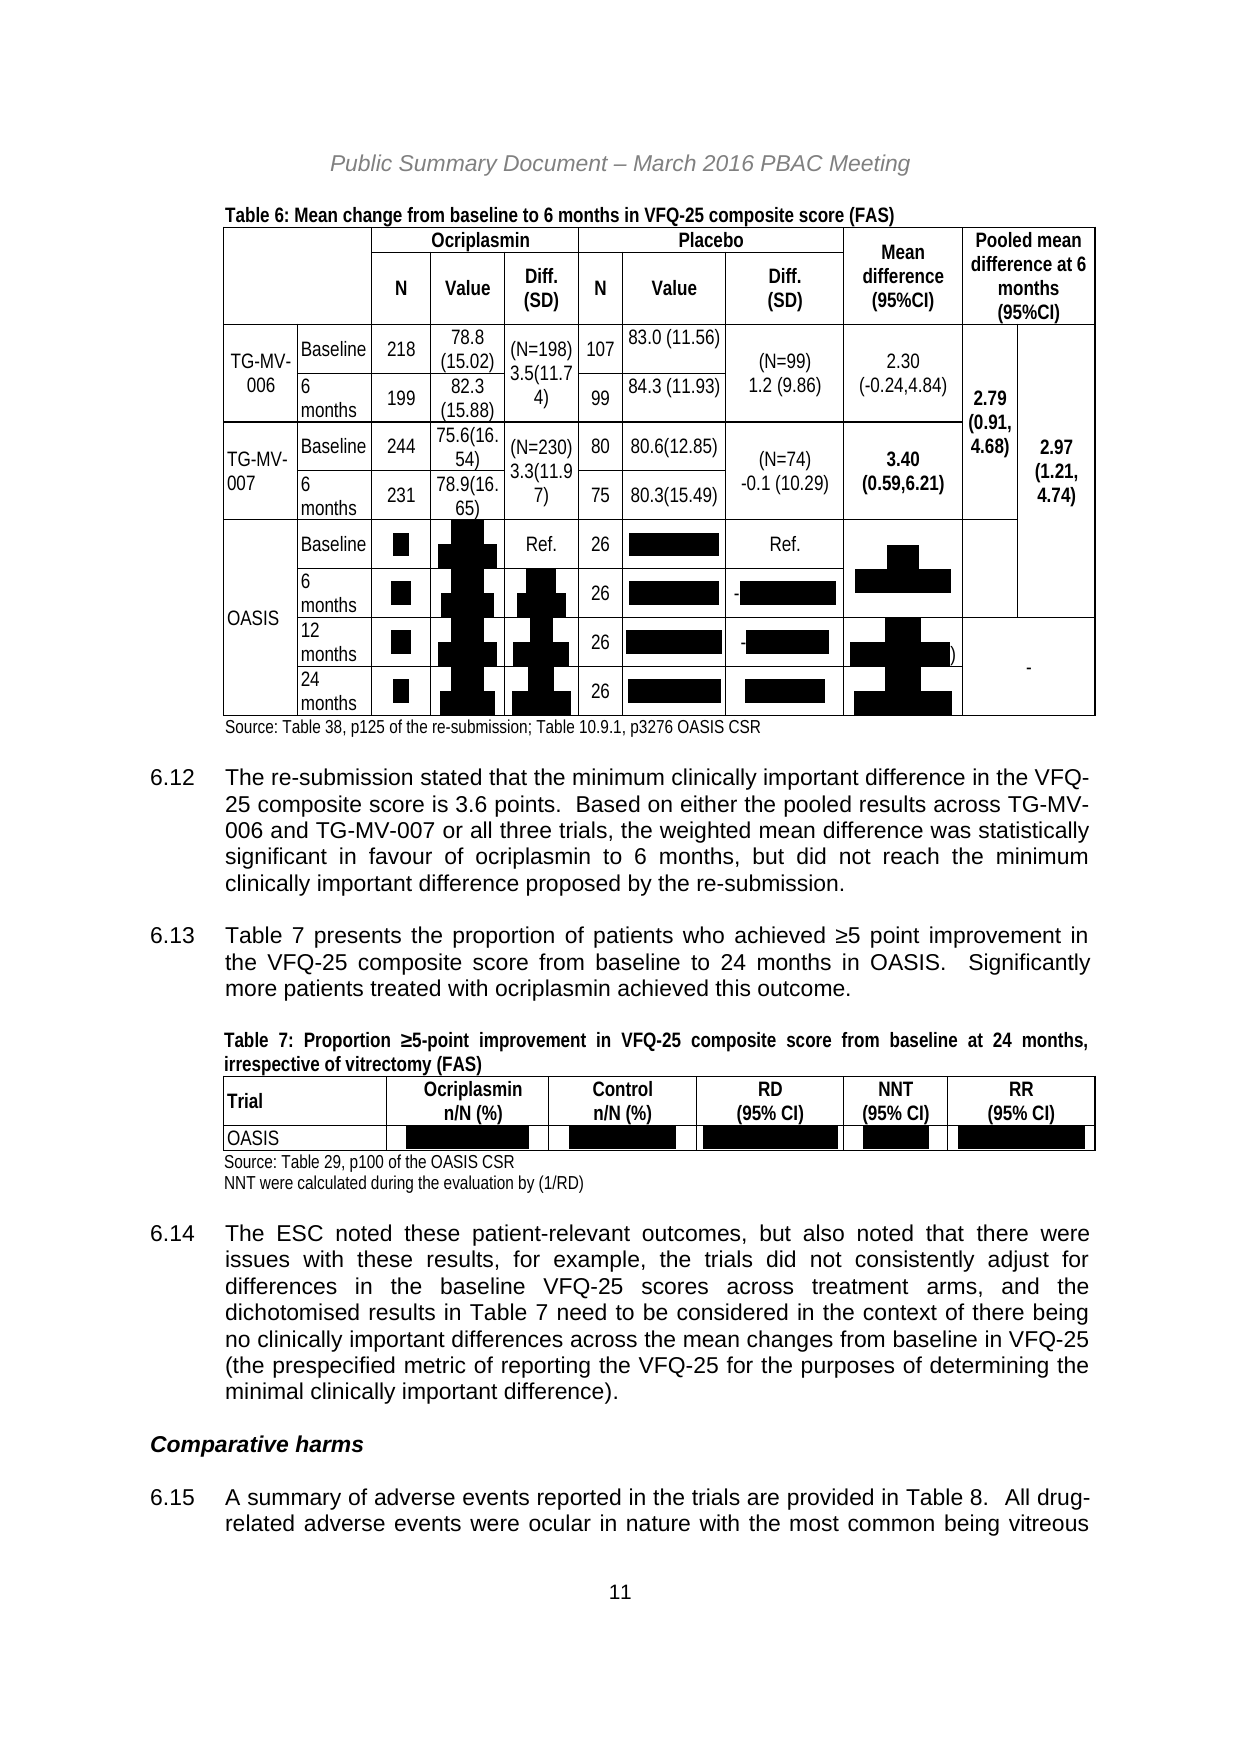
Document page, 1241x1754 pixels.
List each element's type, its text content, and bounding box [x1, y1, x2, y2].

table_cell 26 [579, 618, 622, 666]
table_header NNT (95% CI) [844, 1077, 947, 1124]
table_header RD (95% CI) [697, 1077, 843, 1124]
table_cell 26 [579, 667, 622, 715]
table_header Control n/N (%) [549, 1077, 696, 1124]
table_cell '''''''''' '''''''''''''''' [623, 520, 725, 568]
table_cell (N=230) 3.3(11.97) [505, 423, 578, 519]
table_cell (N=99) 1.2 (9.86) [726, 325, 843, 421]
table_header Placebo [579, 228, 843, 252]
table_cell Value [431, 253, 504, 323]
table_cell 26 [579, 520, 622, 568]
table_header Ocriplasmin [372, 228, 578, 252]
table_cell ''''''''''' '''''''''''''''' [623, 667, 725, 715]
table_cell [963, 520, 1017, 617]
table_cell 84.3 (11.93) [623, 374, 725, 421]
table_cell OASIS [224, 520, 297, 715]
subtitle Comparative harms [150, 1431, 1090, 1457]
table_cell 2.97 (1.21, 4.74) [1018, 325, 1094, 617]
table_cell '''''' [372, 569, 430, 617]
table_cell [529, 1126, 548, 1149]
table_cell TG-MV-007 [224, 423, 297, 519]
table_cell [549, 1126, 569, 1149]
table_cell '''''' [372, 618, 430, 666]
table_cell 3.40 (0.59,6.21) [844, 423, 962, 519]
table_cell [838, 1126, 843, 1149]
table_cell ''''' [372, 520, 430, 568]
table_cell - [963, 618, 1094, 715]
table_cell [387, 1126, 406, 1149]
list The re-submission stated that the minimum clinically important difference in the VFQ-25 composite score is 3.6 points. Based on either the pooled results across TG-MV-006 and TG-MV-007 or all three trials, the weighted mean difference was statistically significant in favour of ocriplasmin to 6 months, but did not reach the minimum clinically important difference proposed by the re-submission. [150, 764, 1090, 896]
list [150, 1484, 1090, 1536]
table_cell '''''''''' '''''''''''''''''' [623, 618, 725, 666]
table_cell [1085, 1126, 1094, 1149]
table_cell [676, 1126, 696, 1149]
table_cell 82.3 (15.88) [431, 374, 504, 421]
table_cell 107 [579, 325, 622, 372]
table_cell -''''''''' ''''''''''''''''''' [726, 569, 843, 617]
table_cell 75.6(16.54) [431, 423, 504, 470]
table_cell ''''''' '''''''''''''''' [726, 667, 843, 715]
table_cell TG-MV-006 [224, 325, 297, 421]
table_cell 99 [579, 374, 622, 421]
table_cell Baseline [298, 520, 371, 568]
table_header Pooled mean difference at 6 months (95%CI) [963, 228, 1094, 323]
list The ESC noted these patient-relevant outcomes, but also noted that there were issues with these results, for example, the trials did not consistently adjust for differences in the baseline VFQ-25 scores across treatment arms, and the dichotomised results in Table 7 need to be considered in the context of there being no clinically important differences across the mean changes from baseline in VFQ-25 (the prespecified metric of reporting the VFQ-25 for the purposes of determining the minimal clinically important difference). [150, 1220, 1090, 1404]
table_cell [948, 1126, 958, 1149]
table_cell (N=74) -0.1 (10.29) [726, 423, 843, 519]
table_cell 2.30 (-0.24,4.84) [844, 325, 962, 421]
table_cell 6 months [298, 569, 371, 617]
table_cell N [579, 253, 622, 323]
table_header [224, 228, 371, 323]
table_cell Baseline [298, 325, 371, 372]
list Table 7 presents the proportion of patients who achieved ≥5 point improvement in the VFQ-25 composite score from baseline to 24 months in OASIS. Significantly more patients treated with ocriplasmin achieved this outcome. [150, 922, 1090, 1001]
table_cell Ref. [726, 520, 843, 568]
table_cell 218 [372, 325, 430, 372]
table_cell 78.8 (15.02) [431, 325, 504, 372]
table_cell ''''' [372, 667, 430, 715]
text NNT were calculated during the evaluation by (1/RD) [224, 1172, 1090, 1194]
table_header Trial [224, 1077, 386, 1124]
table_cell -''''''' ''''''''''''''''' [726, 618, 843, 666]
table_cell 83.0 (11.56) [623, 325, 725, 372]
table_cell 6 months [298, 374, 371, 421]
table_cell 80 [579, 423, 622, 470]
table_cell 244 [372, 423, 430, 470]
table_cell 75 [579, 471, 622, 519]
table_header Mean difference (95%CI) [844, 228, 962, 323]
table_cell 80.3(15.49) [623, 471, 725, 519]
text Table 6: Mean change from baseline to 6 months in VFQ-25 composite score (FAS) [150, 203, 1090, 227]
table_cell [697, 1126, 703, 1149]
table_cell N [372, 253, 430, 323]
table_cell 26 [579, 569, 622, 617]
table_cell 78.9(16.65) [431, 471, 504, 519]
text Source: Table 38, p125 of the re-submission; Table 10.9.1, p3276 OASIS CSR [150, 716, 1090, 738]
table_cell (N=198) 3.5(11.74) [505, 325, 578, 421]
table_cell 199 [372, 374, 430, 421]
table_cell Diff. (SD) [505, 253, 578, 323]
text Source: Table 29, p100 of the OASIS CSR [224, 1151, 1090, 1172]
table_cell '''''''''' ''''''''''''''' ''''''''''''' [844, 520, 962, 617]
table_cell 12 months [298, 618, 371, 666]
table_cell 2.79 (0.91, 4.68) [963, 325, 1017, 519]
table_cell 6 months [298, 471, 371, 519]
table_cell '''''''''' '''''''''''''''' [623, 569, 725, 617]
table_cell OASIS [224, 1126, 386, 1149]
table_cell Diff. (SD) [726, 253, 843, 323]
table_cell Baseline [298, 423, 371, 470]
table_cell Ref. [505, 520, 578, 568]
table_cell 80.6(12.85) [623, 423, 725, 470]
text Table 7: Proportion ≥5-point improvement in VFQ-25 composite score from baseline at 24 months, irrespective of vitrectomy (FAS) [224, 1028, 1090, 1076]
table_cell Value [623, 253, 725, 323]
table_header Ocriplasmin n/N (%) [387, 1077, 548, 1124]
table_cell 231 [372, 471, 430, 519]
table_header RR (95% CI) [948, 1077, 1094, 1124]
table_cell 24 months [298, 667, 371, 715]
